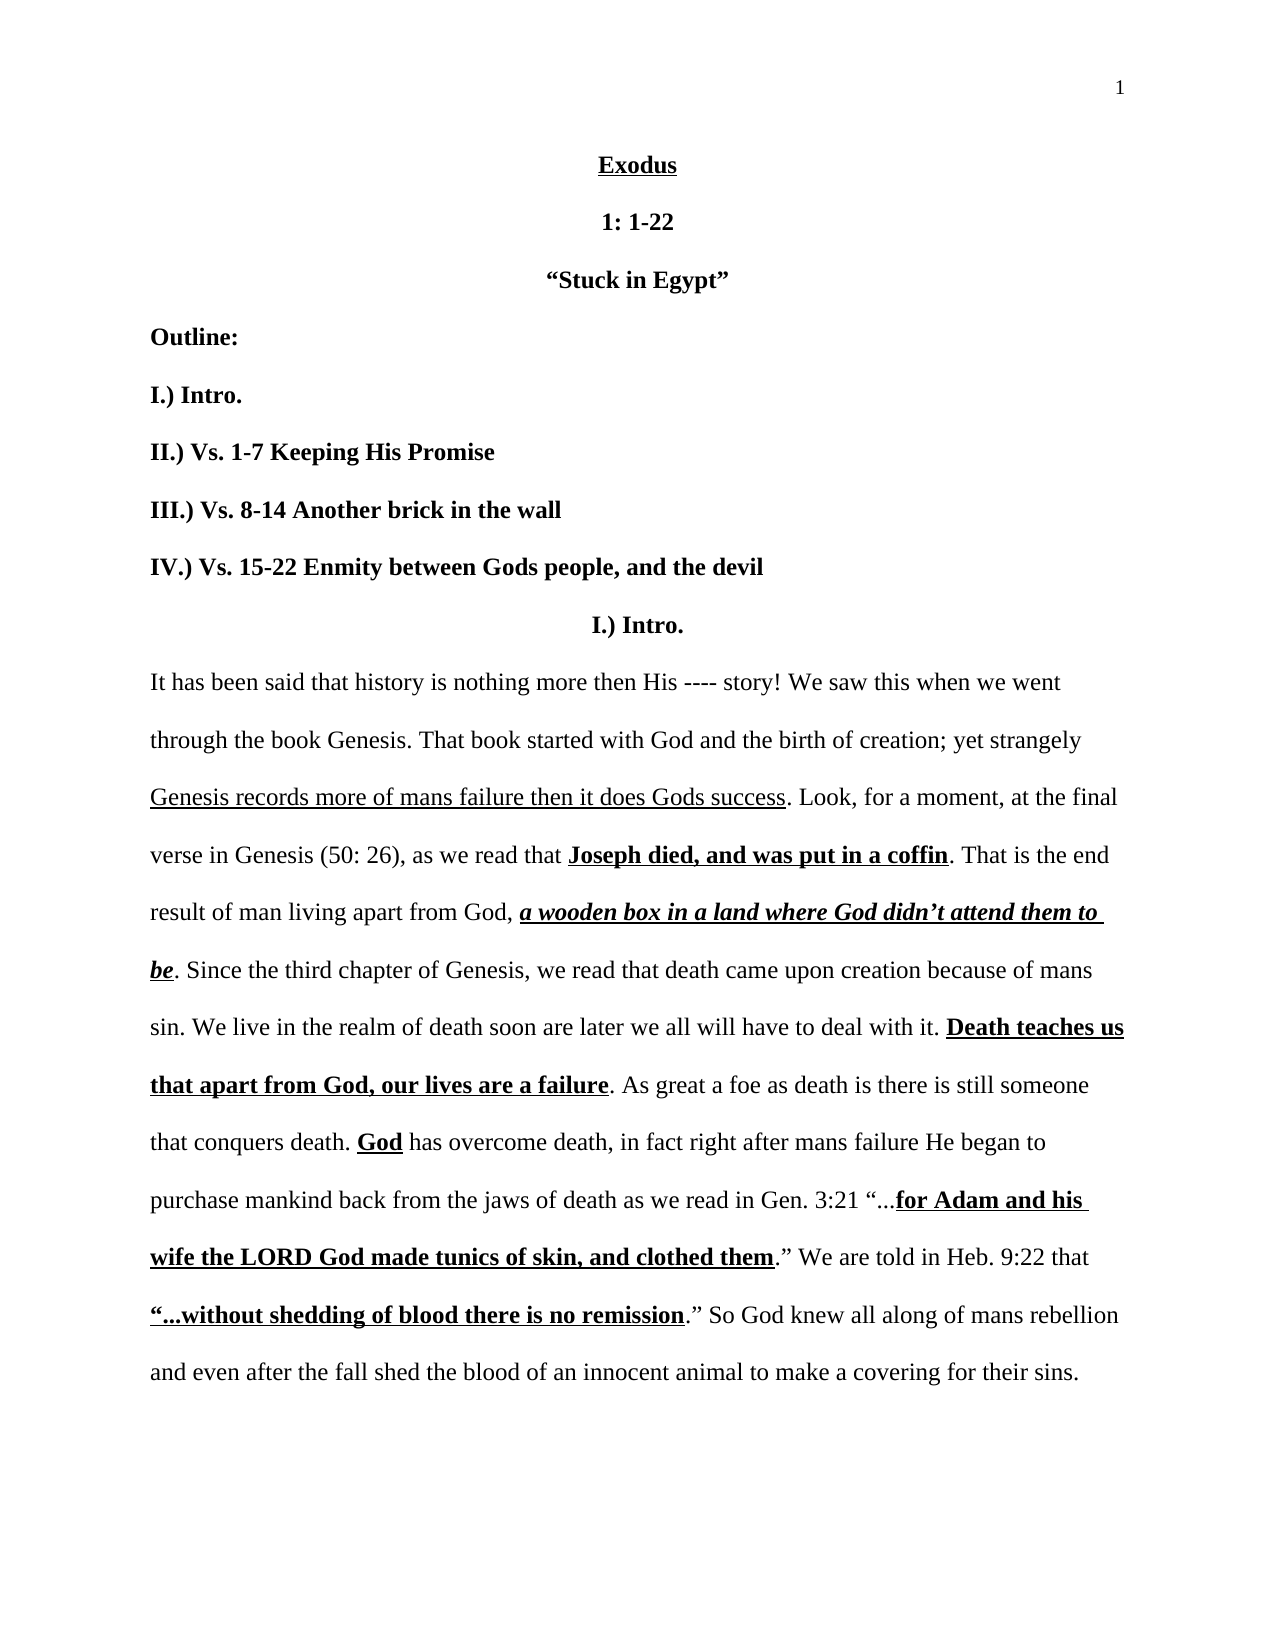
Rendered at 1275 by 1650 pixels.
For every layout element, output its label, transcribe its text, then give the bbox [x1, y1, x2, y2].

text IV.) Vs. 15-22 Enmity between Gods people, and the devil [150, 552, 1125, 581]
text It has been said that history is nothing more then His ---- story! We saw this when we went through the book Genesis. That book started with God and the birth of creation; yet strangely Genesis records more of mans failure then it does Gods success. Look, for a moment, at the final verse in Genesis (50: 26), as we read that Joseph died, and was put in a coffin. That is the end result of man living apart from God, a wooden box in a land where God didn’t attend them to be. Since the third chapter of Genesis, we read that death came upon creation because of mans sin. We live in the realm of death soon are later we all will have to deal with it. Death teaches us that apart from God, our lives are a failure. As great a foe as death is there is still someone that conquers death. God has overcome death, in fact right after mans failure He began to purchase mankind back from the jaws of death as we read in Gen. 3:21 “...for Adam and his wife the LORD God made tunics of skin, and clothed them.” We are told in Heb. 9:22 that “...without shedding of blood there is no remission.” So God knew all along of mans rebellion and even after the fall shed the blood of an innocent animal to make a covering for their sins. [150, 667, 1125, 1386]
text I.) Intro. [150, 610, 1125, 639]
text III.) Vs. 8-14 Another brick in the wall [150, 495, 1125, 524]
text Outline: [150, 322, 1125, 351]
text 1: 1-22 [150, 207, 1125, 236]
text “Stuck in Egypt” [150, 265, 1125, 294]
text I.) Intro. [150, 380, 1125, 409]
text II.) Vs. 1-7 Keeping His Promise [150, 437, 1125, 466]
text Exodus [150, 150, 1125, 179]
